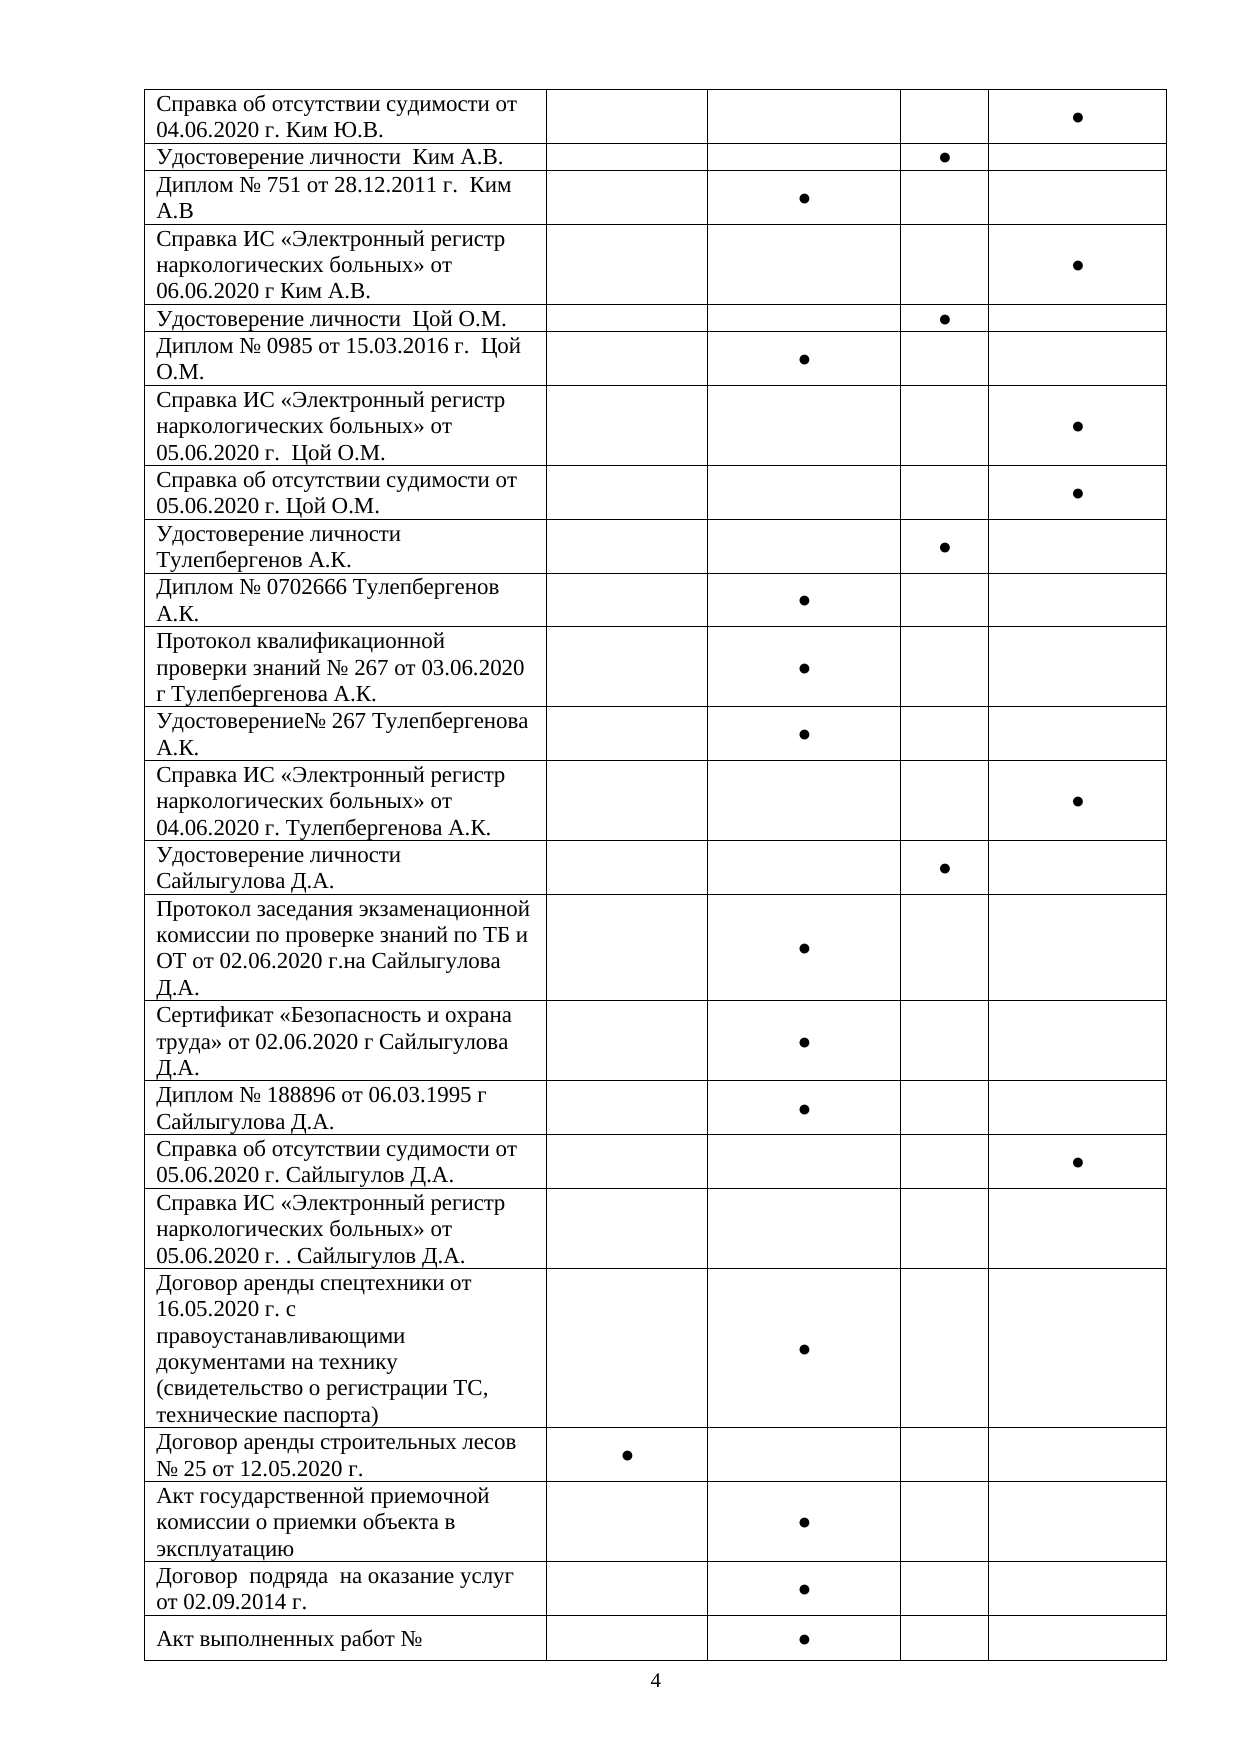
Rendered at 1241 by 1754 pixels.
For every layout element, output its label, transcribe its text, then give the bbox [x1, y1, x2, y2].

table_cell [708, 305, 900, 331]
table_cell [989, 1562, 1166, 1615]
table_cell Удостоверение№ 267 Тулепбергенова А.К. [145, 707, 546, 760]
table_cell [708, 144, 900, 170]
table_cell Удостоверение личности Ким А.В. [145, 144, 546, 170]
table_cell Справка ИС «Электронный регистр наркологических больных» от 05.06.2020 г. Цой О.М. [145, 386, 546, 465]
table_cell ● [708, 332, 900, 385]
table_cell Договор аренды спецтехники от 16.05.2020 г. с правоустанавливающими документами на технику (свидетельство о регистрации ТС, технические паспорта) [145, 1269, 546, 1427]
table_cell [708, 1428, 900, 1481]
table_cell [708, 90, 900, 142]
table_cell Диплом № 188896 от 06.03.1995 г Сайлыгулова Д.А. [145, 1081, 546, 1134]
table_cell [547, 520, 707, 572]
table_cell [547, 1189, 707, 1268]
table_cell [989, 1482, 1166, 1561]
table_cell [547, 225, 707, 304]
table_cell [547, 1269, 707, 1427]
table_cell ● [901, 305, 988, 331]
table_cell [989, 1001, 1166, 1080]
table_cell [547, 1001, 707, 1080]
table_cell [901, 1616, 988, 1660]
table_cell ● [989, 225, 1166, 304]
table_cell Диплом № 0702666 Тулепбергенов А.К. [145, 574, 546, 626]
table_cell [547, 761, 707, 840]
table_cell Диплом № 751 от 28.12.2011 г. Ким А.В [145, 171, 546, 223]
table_cell ● [708, 1616, 900, 1660]
table_cell Протокол заседания экзаменационной комиссии по проверке знаний по ТБ и ОТ от 02.06.2020 г.на Сайлыгулова Д.А. [145, 895, 546, 1000]
table_cell [901, 1135, 988, 1188]
table_cell [901, 466, 988, 519]
table_cell [708, 466, 900, 519]
table_cell [708, 1189, 900, 1268]
table_cell [901, 895, 988, 1000]
table_cell Справка ИС «Электронный регистр наркологических больных» от 04.06.2020 г. Тулепбергенова А.К. [145, 761, 546, 840]
table_cell [547, 895, 707, 1000]
table_cell Договор аренды строительных лесов № 25 от 12.05.2020 г. [145, 1428, 546, 1481]
table_cell [547, 1081, 707, 1134]
table_cell [901, 1428, 988, 1481]
table_cell [989, 520, 1166, 572]
table_cell [547, 144, 707, 170]
table_cell [901, 1189, 988, 1268]
table_cell [547, 332, 707, 385]
table_cell Справка об отсутствии судимости от 05.06.2020 г. Сайлыгулов Д.А. [145, 1135, 546, 1188]
table_cell ● [708, 1482, 900, 1561]
table_cell Акт государственной приемочной комиссии о приемки объекта в эксплуатацию [145, 1482, 546, 1561]
table_cell [708, 761, 900, 840]
table_cell [989, 171, 1166, 223]
table_cell [547, 171, 707, 223]
table_cell [989, 1616, 1166, 1660]
table_cell [547, 707, 707, 760]
table_cell [708, 520, 900, 572]
table_cell [901, 1269, 988, 1427]
table_cell ● [901, 841, 988, 894]
table_cell [547, 574, 707, 626]
table_cell [989, 841, 1166, 894]
table_cell [547, 1562, 707, 1615]
table_cell [989, 1189, 1166, 1268]
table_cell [145, 1616, 546, 1660]
table_cell [901, 225, 988, 304]
table_cell [989, 1269, 1166, 1427]
table_cell [901, 1562, 988, 1615]
table_cell [547, 1135, 707, 1188]
table_cell [989, 574, 1166, 626]
table_cell [901, 707, 988, 760]
table_cell Договор подряда на оказание услуг от 02.09.2014 г. [145, 1562, 546, 1615]
table_cell [547, 386, 707, 465]
table_cell [901, 332, 988, 385]
table_cell [708, 225, 900, 304]
table_cell [708, 1135, 900, 1188]
table_cell [708, 841, 900, 894]
table_cell ● [708, 1081, 900, 1134]
table_cell [989, 895, 1166, 1000]
table_cell [901, 386, 988, 465]
table_cell [989, 305, 1166, 331]
table_cell ● [901, 144, 988, 170]
table_cell Удостоверение личности Сайлыгулова Д.А. [145, 841, 546, 894]
table_cell [547, 90, 707, 142]
table_cell ● [901, 520, 988, 572]
table_cell Диплом № 0985 от 15.03.2016 г. Цой О.М. [145, 332, 546, 385]
table_cell [901, 574, 988, 626]
table_cell [901, 1482, 988, 1561]
table_cell [547, 1482, 707, 1561]
table_cell [901, 90, 988, 142]
table_cell [989, 1428, 1166, 1481]
table_cell ● [708, 1562, 900, 1615]
table_cell ● [989, 761, 1166, 840]
table_cell [989, 1081, 1166, 1134]
table_cell ● [708, 707, 900, 760]
table_cell ● [989, 90, 1166, 142]
table_cell [901, 627, 988, 706]
table_cell ● [989, 1135, 1166, 1188]
table_cell Удостоверение личности Цой О.М. [145, 305, 546, 331]
table_cell ● [989, 386, 1166, 465]
table_cell [989, 144, 1166, 170]
table_cell ● [708, 895, 900, 1000]
table_cell Удостоверение личности Тулепбергенов А.К. [145, 520, 546, 572]
table_cell [547, 841, 707, 894]
table_cell [547, 466, 707, 519]
table_cell ● [989, 466, 1166, 519]
table_cell [989, 707, 1166, 760]
table_cell [547, 1616, 707, 1660]
table_cell ● [708, 627, 900, 706]
table_cell [901, 1001, 988, 1080]
table_cell Справка об отсутствии судимости от 04.06.2020 г. Ким Ю.В. [145, 90, 546, 142]
table_cell ● [708, 1001, 900, 1080]
table_cell ● [708, 574, 900, 626]
table_cell Сертификат «Безопасность и охрана труда» от 02.06.2020 г Сайлыгулова Д.А. [145, 1001, 546, 1080]
table_cell ● [708, 1269, 900, 1427]
table_cell [901, 1081, 988, 1134]
table_cell Протокол квалификационной проверки знаний № 267 от 03.06.2020 г Тулепбергенова А.К. [145, 627, 546, 706]
table_cell ● [708, 171, 900, 223]
table_cell [901, 761, 988, 840]
table_cell ● [547, 1428, 707, 1481]
table_cell [708, 386, 900, 465]
table_cell [547, 627, 707, 706]
table_cell [901, 171, 988, 223]
table_cell [989, 332, 1166, 385]
table_cell Справка ИС «Электронный регистр наркологических больных» от 06.06.2020 г Ким А.В. [145, 225, 546, 304]
table_cell [989, 627, 1166, 706]
table_cell Справка об отсутствии судимости от 05.06.2020 г. Цой О.М. [145, 466, 546, 519]
table_cell Справка ИС «Электронный регистр наркологических больных» от 05.06.2020 г. . Сайлыгулов Д.А. [145, 1189, 546, 1268]
table_cell [547, 305, 707, 331]
